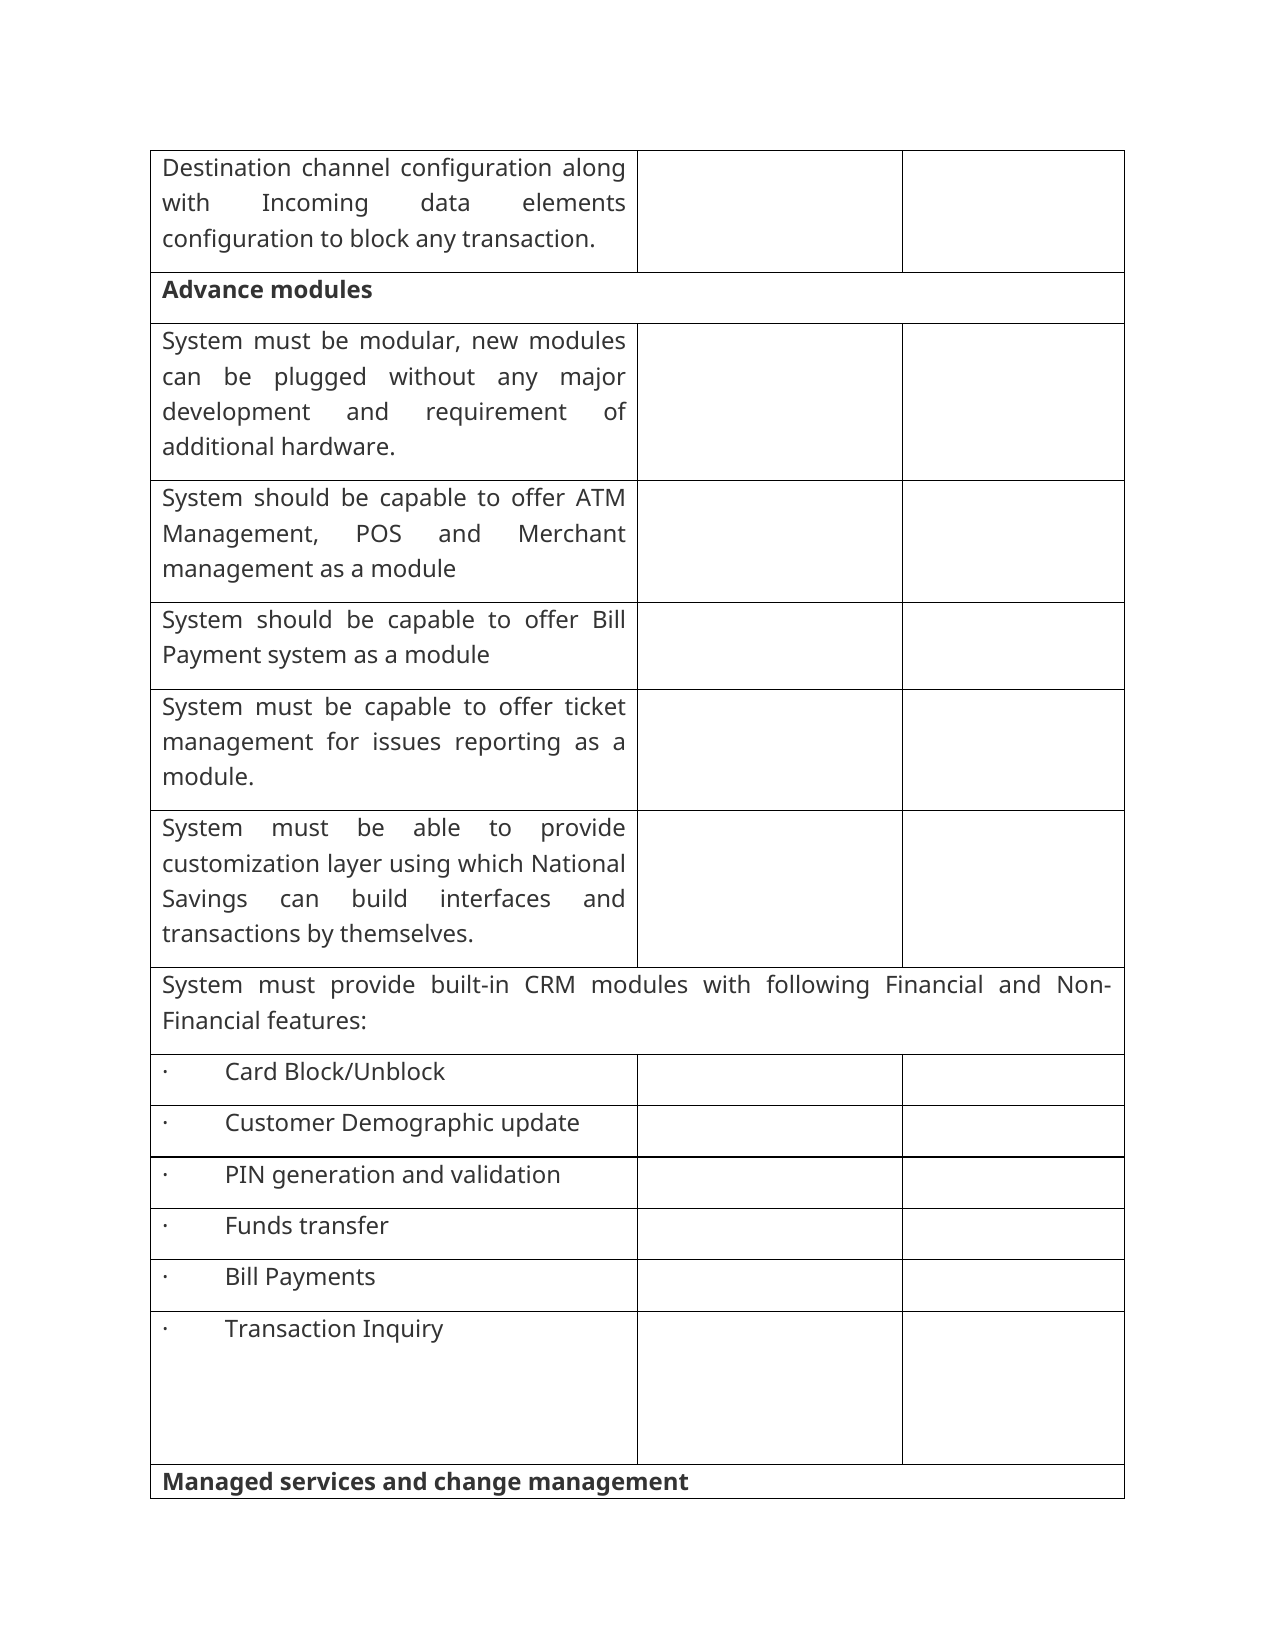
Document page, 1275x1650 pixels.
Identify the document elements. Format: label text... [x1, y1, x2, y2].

table_cell [903, 1260, 1124, 1311]
table_cell [903, 690, 1124, 810]
table_cell [638, 1312, 902, 1464]
table_cell System must be modular, new modules can be plugged without any major development and requirement of additional hardware. [151, 324, 637, 480]
table_cell Managed services and change management [151, 1465, 1124, 1498]
table_cell · Card Block/Unblock [151, 1055, 637, 1105]
table_cell [638, 151, 902, 272]
table_cell [903, 1158, 1124, 1208]
table_cell [903, 151, 1124, 272]
table_cell [638, 1260, 902, 1311]
table_cell · Customer Demographic update [151, 1106, 637, 1156]
table_cell System must be able to provide customization layer using which National Savings can build interfaces and transactions by themselves. [151, 811, 637, 967]
table_cell [903, 811, 1124, 967]
table_cell [903, 481, 1124, 602]
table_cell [151, 151, 637, 272]
table_cell [903, 1312, 1124, 1464]
table_cell · PIN generation and validation [151, 1158, 637, 1208]
table_cell System should be capable to offer ATM Management, POS and Merchant management as a module [151, 481, 637, 602]
table_cell [638, 811, 902, 967]
table_cell System must provide built-in CRM modules with following Financial and Non-Financial features: [151, 968, 1124, 1054]
table_cell [638, 1106, 902, 1156]
table_cell [638, 1158, 902, 1208]
table_cell [903, 1209, 1124, 1259]
table_cell [638, 324, 902, 480]
table_cell [903, 1106, 1124, 1156]
table_cell · Funds transfer [151, 1209, 637, 1259]
table_cell [638, 690, 902, 810]
table_cell System should be capable to offer Bill Payment system as a module [151, 603, 637, 688]
table_cell [638, 603, 902, 688]
table_cell Advance modules [151, 273, 1124, 323]
table_cell · Transaction Inquiry [151, 1312, 637, 1464]
table_cell [638, 1209, 902, 1259]
table_cell [903, 324, 1124, 480]
table_cell · Bill Payments [151, 1260, 637, 1311]
table_cell System must be capable to offer ticket management for issues reporting as a module. [151, 690, 637, 810]
table_cell [903, 1055, 1124, 1105]
table_cell [638, 481, 902, 602]
table_cell [638, 1055, 902, 1105]
table_cell [903, 603, 1124, 688]
